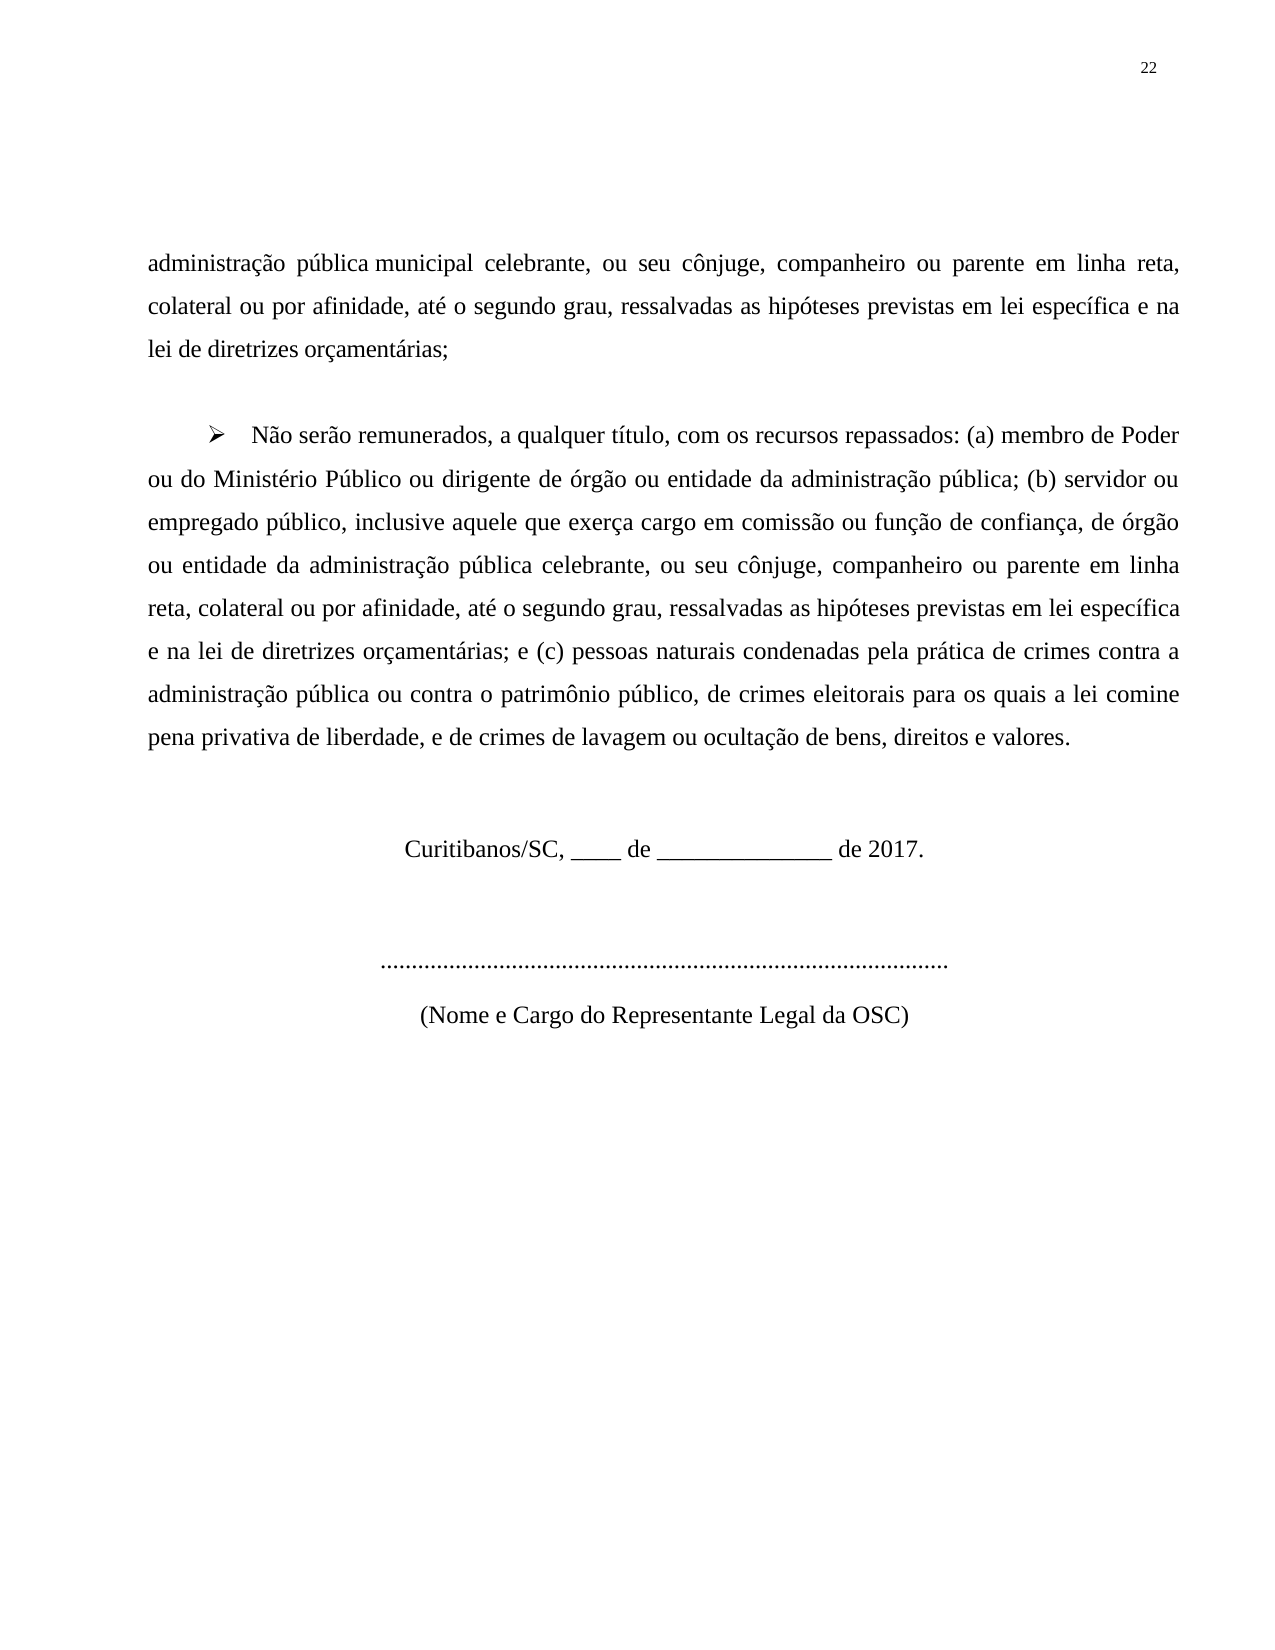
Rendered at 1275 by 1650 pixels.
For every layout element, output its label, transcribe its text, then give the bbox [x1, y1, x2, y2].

list Não serão remunerados, a qualquer título, com os recursos repassados: (a) membro de Poder ou do Ministério Público ou dirigente de órgão ou entidade da administração pública; (b) servidor ou empregado público, inclusive aquele que exerça cargo em comissão ou função de confiança, de órgão ou entidade da administração pública celebrante, ou seu cônjuge, companheiro ou parente em linha reta, colateral ou por afinidade, até o segundo grau, ressalvadas as hipóteses previstas em lei específica e na lei de diretrizes orçamentárias; e (c) pessoas naturais condenadas pela prática de crimes contra a administração pública ou contra o patrimônio público, de crimes eleitorais para os quais a lei comine pena privativa de liberdade, e de crimes de lavagem ou ocultação de bens, direitos e valores. [148, 421, 1181, 751]
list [148, 248, 1181, 363]
text ........................................................................................... [148, 945, 1181, 974]
text Curitibanos/SC, ____ de ______________ de 2017. [148, 834, 1181, 862]
text (Nome e Cargo do Representante Legal da OSC) [148, 1001, 1181, 1029]
